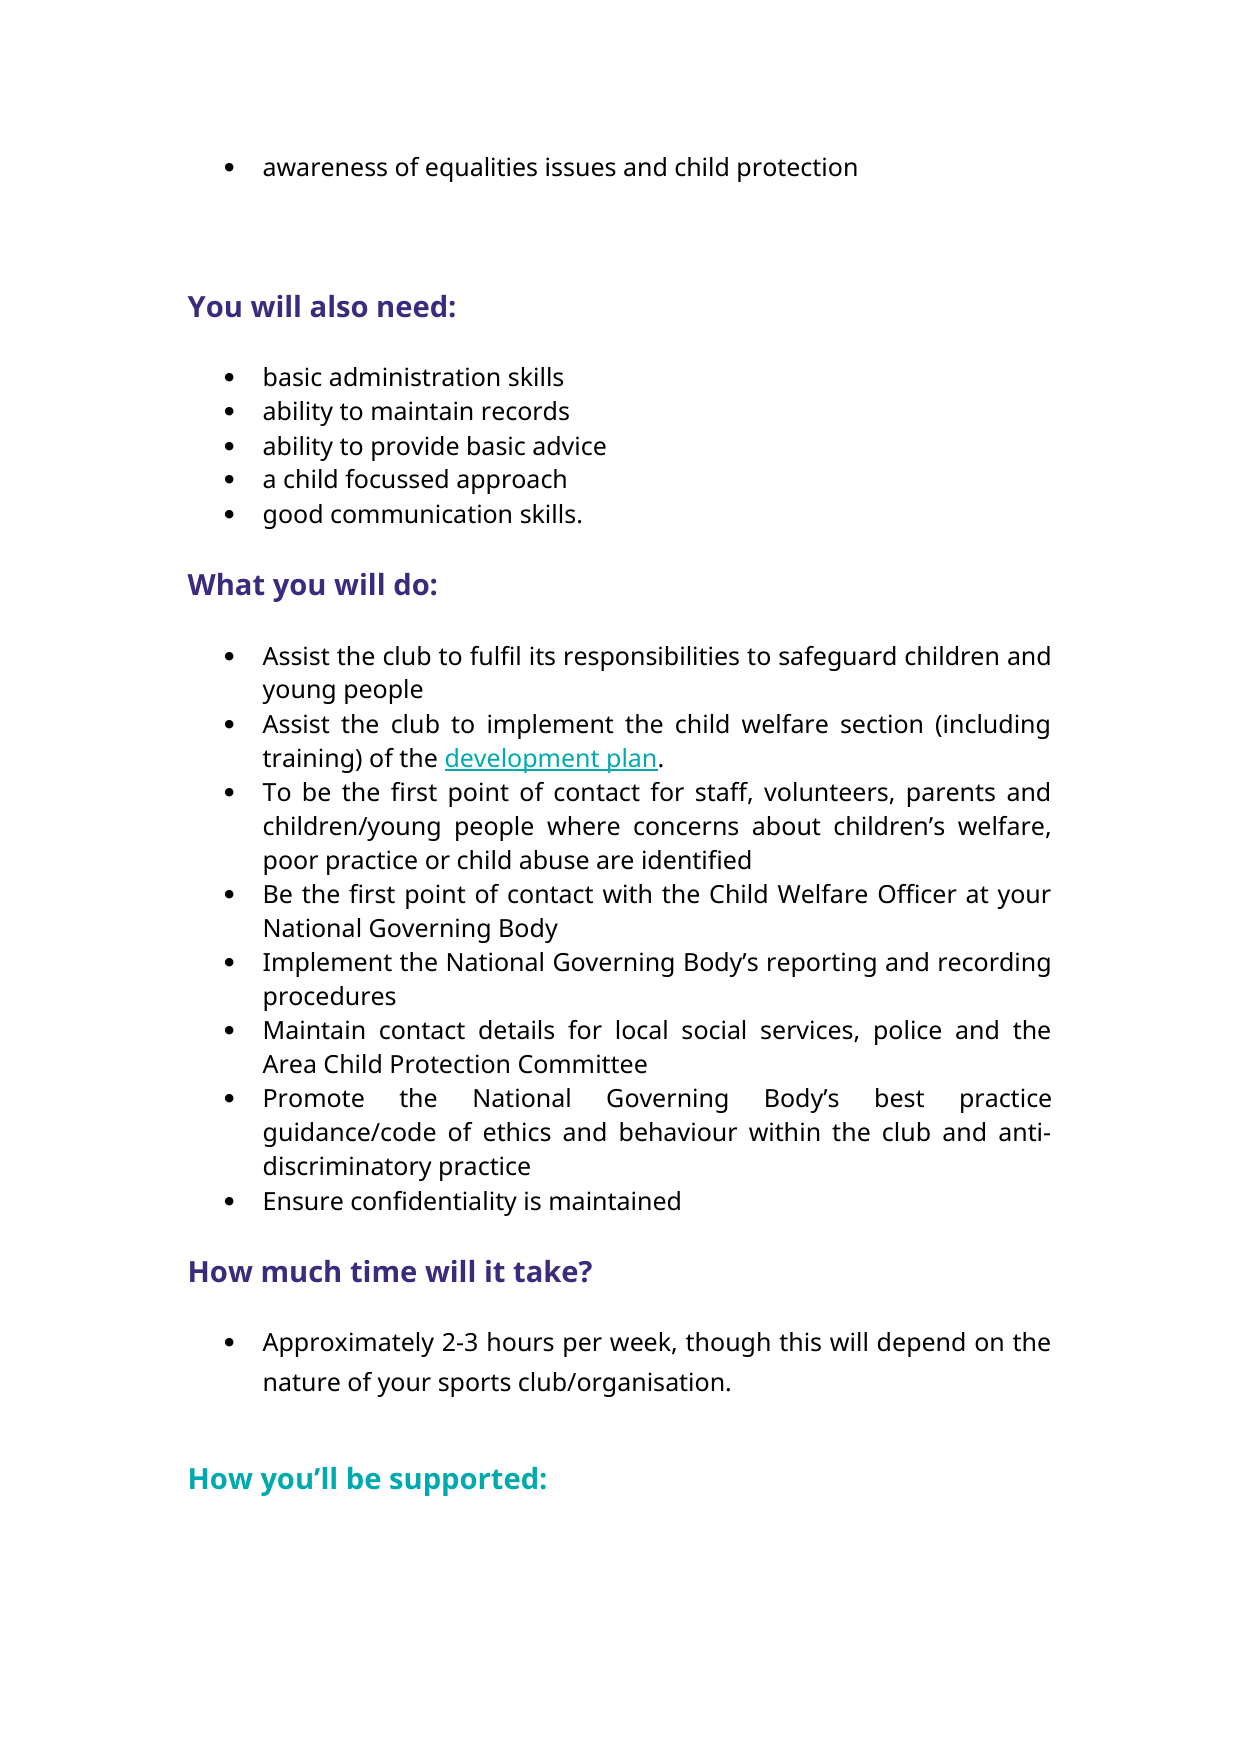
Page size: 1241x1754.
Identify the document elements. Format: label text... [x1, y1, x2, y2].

list ability to maintain records [225, 394, 1053, 428]
list basic administration skills [225, 360, 1053, 394]
text How much time will it take? [187, 1251, 1053, 1291]
list To be the first point of contact for staff, volunteers, parents and children/young people where concerns about children’s welfare, poor practice or child abuse are identified [225, 774, 1053, 877]
list a child focussed approach [225, 462, 1053, 496]
text You will also need: [187, 286, 1053, 326]
text What you will do: [187, 564, 1053, 604]
list Ensure confidentiality is maintained [225, 1183, 1053, 1217]
list Promote the National Governing Body’s best practice guidance/code of ethics and behaviour within the club and anti-discriminatory practice [225, 1081, 1053, 1183]
list Implement the National Governing Body’s reporting and recording procedures [225, 945, 1053, 1013]
list Maintain contact details for local social services, police and the Area Child Protection Committee [225, 1013, 1053, 1081]
list Assist the club to fulfil its responsibilities to safeguard children and young people [225, 638, 1053, 706]
text How you’ll be supported: [187, 1458, 1053, 1498]
list awareness of equalities issues and child protection [225, 150, 1053, 184]
list good communication skills. [225, 496, 1053, 530]
list Be the first point of contact with the Child Welfare Officer at your National Governing Body [225, 877, 1053, 945]
list Approximately 2-3 hours per week, though this will depend on the nature of your sports club/organisation. [225, 1325, 1053, 1398]
list ability to provide basic advice [225, 428, 1053, 462]
list Assist the club to implement the child welfare section (including training) of the development plan. [225, 706, 1053, 774]
